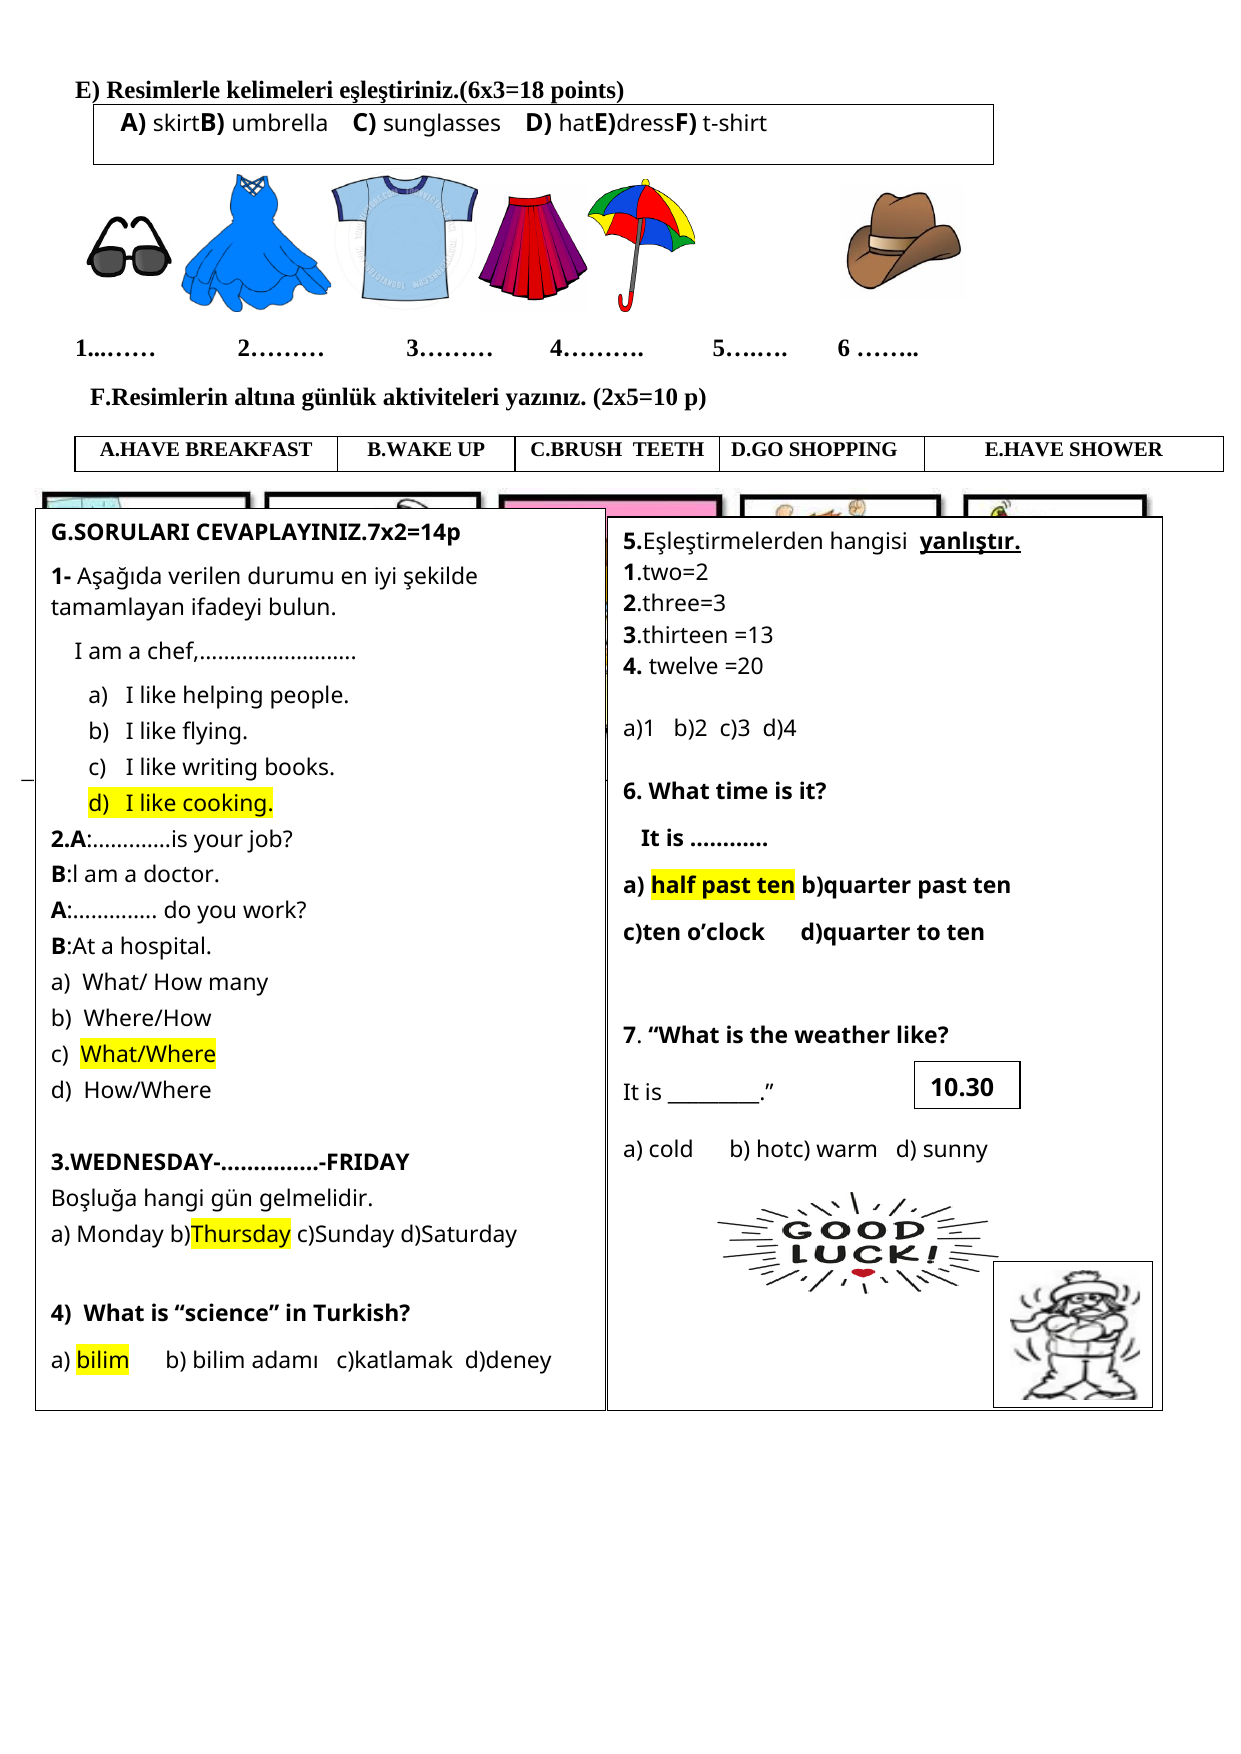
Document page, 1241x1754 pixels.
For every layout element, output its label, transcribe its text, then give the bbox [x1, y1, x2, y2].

picture [34, 488, 1154, 516]
list ____________ __________________ __________________ ______________ ____________ [16, 472, 1165, 784]
table_header D.GO SHOPPING [720, 437, 924, 471]
text E) Resimlerle kelimeleri eşleştiriniz.(6x3=18 points) [75, 75, 1165, 104]
picture [840, 185, 966, 300]
table_header A.HAVE BREAKFAST [76, 437, 337, 471]
picture [75, 165, 696, 312]
table_header B.WAKE UP [338, 437, 514, 471]
text F.Resimlerin altına günlük aktiviteleri yazınız. (2x5=10 p) [90, 382, 1165, 411]
table_header E.HAVE SHOWER [925, 437, 1223, 471]
table_header A) skirtB) umbrella C) sunglasses D) hatE)dressF) t-shirt [94, 105, 993, 164]
table_header C.BRUSH TEETH [516, 437, 719, 471]
text 1...…… 2……… 3……… 4………. 5….…. 6 …….. [75, 333, 1165, 361]
